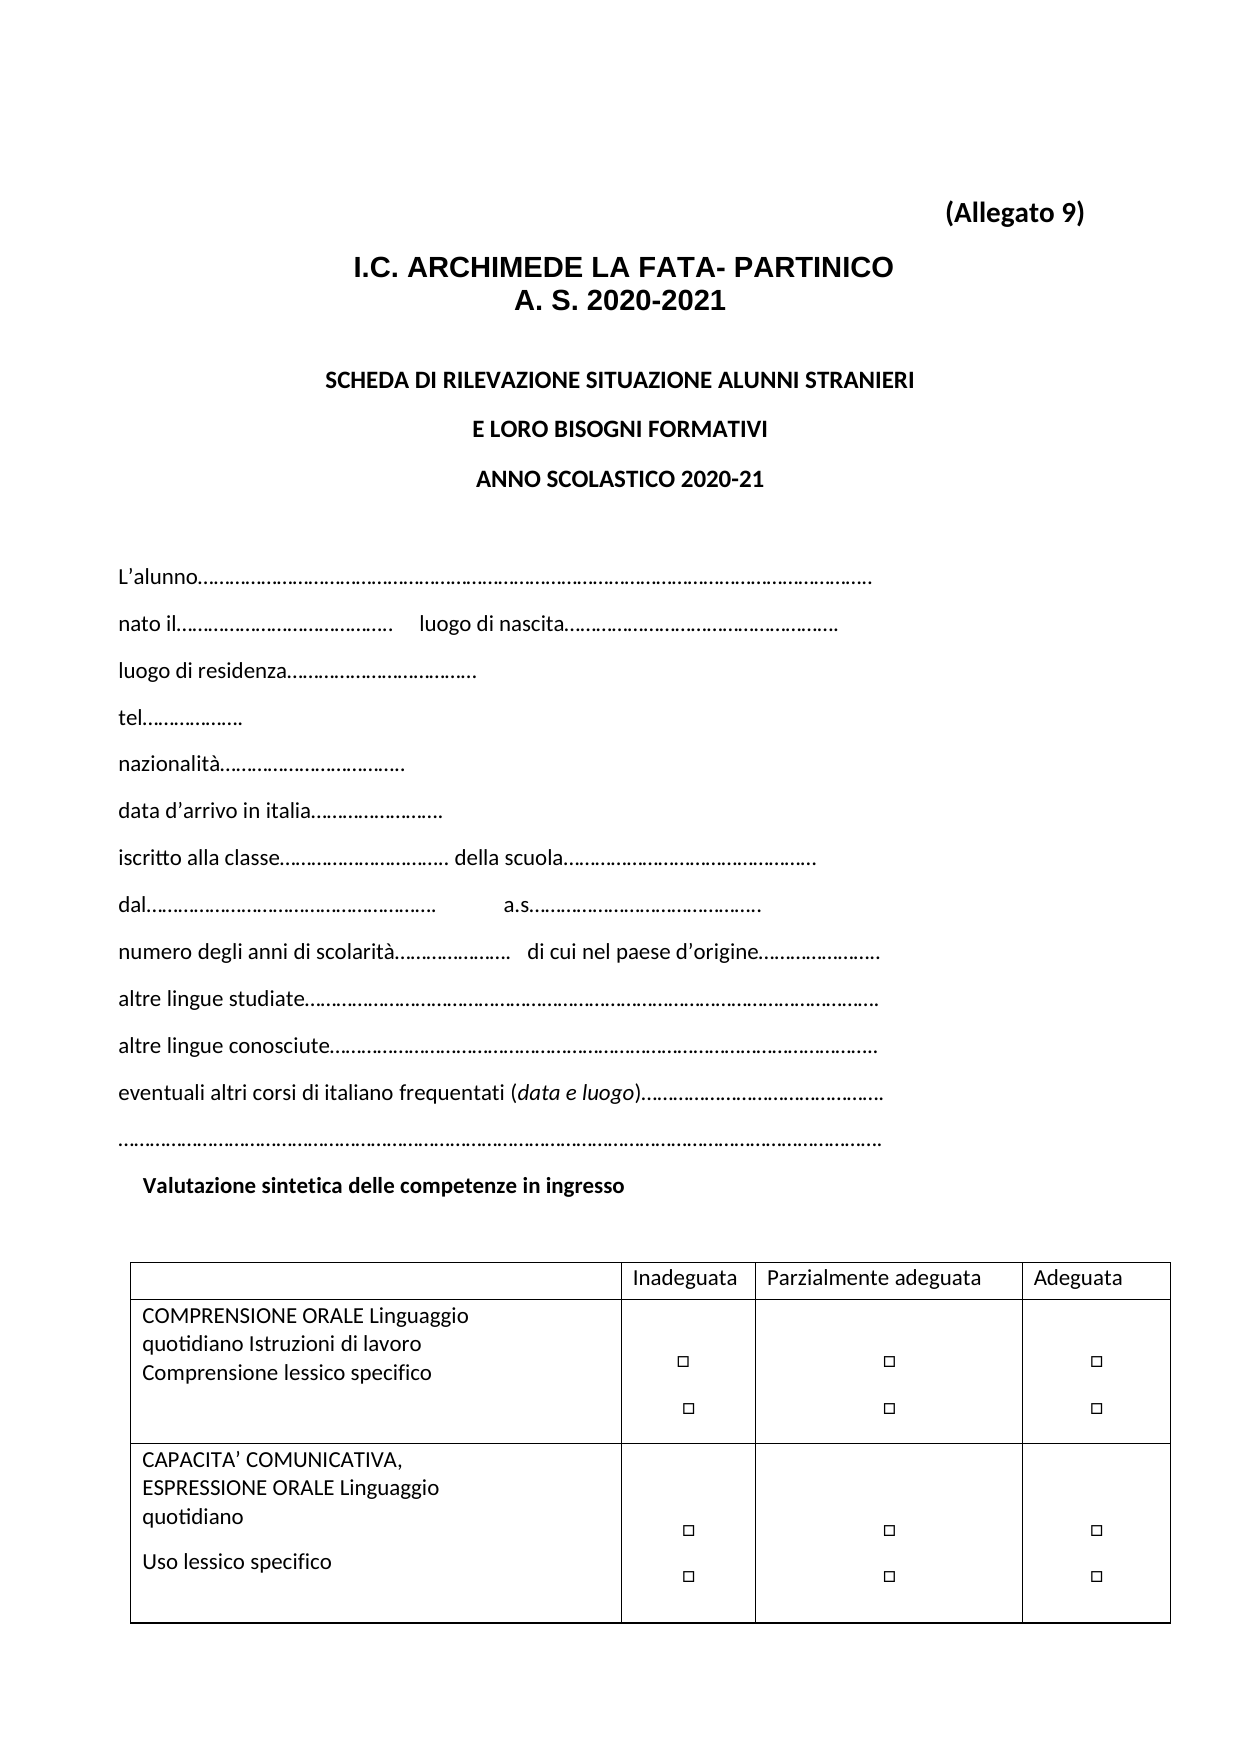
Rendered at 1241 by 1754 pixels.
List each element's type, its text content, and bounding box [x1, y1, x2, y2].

table_cell COMPRENSIONE ORALE Linguaggio quotidiano Istruzioni di lavoro Comprensione lessico specifico [131, 1300, 621, 1443]
table_header Inadeguata [622, 1263, 755, 1299]
text dal………………………………………………. a.s…………………………………….. [118, 890, 1122, 918]
text A. S. 2020-2021 [118, 283, 1122, 317]
text tel………………. [118, 703, 526, 731]
text iscritto alla classe………………………….. della scuola………………………………………… [118, 843, 1122, 871]
text ANNO SCOLASTICO 2020-21 [118, 463, 1122, 493]
text altre lingue studiate………………………………………………………………………………………………. [118, 984, 1017, 1012]
text L’alunno……………………………………………………………………………………………………………….. [118, 562, 1122, 590]
text I.C. ARCHIMEDE LA FATA- PARTINICO [118, 249, 1122, 283]
text nato il………………………………….. luogo di nascita……………………………………………. [118, 609, 1122, 637]
text eventuali altri corsi di italiano frequentati (data e luogo)………………………………………. [118, 1078, 1122, 1106]
table_cell □ □ [756, 1444, 1022, 1622]
text data d’arrivo in italia……………………. [118, 796, 526, 824]
table_header [131, 1263, 621, 1299]
table_cell CAPACITA’ COMUNICATIVA, ESPRESSIONE ORALE Linguaggio quotidiano Uso lessico specifico [131, 1444, 621, 1622]
text ………………………………………………………………………………………………………………………………. [118, 1124, 1122, 1153]
text E LORO BISOGNI FORMATIVI [118, 413, 1122, 444]
table_cell □ □ □ [1023, 1300, 1170, 1443]
text altre lingue conosciute………………………………………………………………………………………….. [118, 1031, 1122, 1059]
text (Allegato 9) [945, 194, 1122, 230]
text nazionalità…………………………….. [118, 749, 526, 778]
table_cell □ □ [622, 1444, 755, 1622]
table_cell □ □ □ [756, 1300, 1022, 1443]
text SCHEDA DI RILEVAZIONE SITUAZIONE ALUNNI STRANIERI [118, 364, 1122, 394]
table_header Parzialmente adeguata [756, 1263, 1022, 1299]
text luogo di residenza……………………………… [118, 656, 526, 684]
table_header Adeguata [1023, 1263, 1170, 1299]
text numero degli anni di scolarità…………………. di cui nel paese d’origine………………….. [118, 937, 1017, 965]
table_cell □ □ [1023, 1444, 1170, 1622]
text Valutazione sintetica delle competenze in ingresso [143, 1171, 1122, 1199]
table_cell □ □ □ [622, 1300, 755, 1443]
